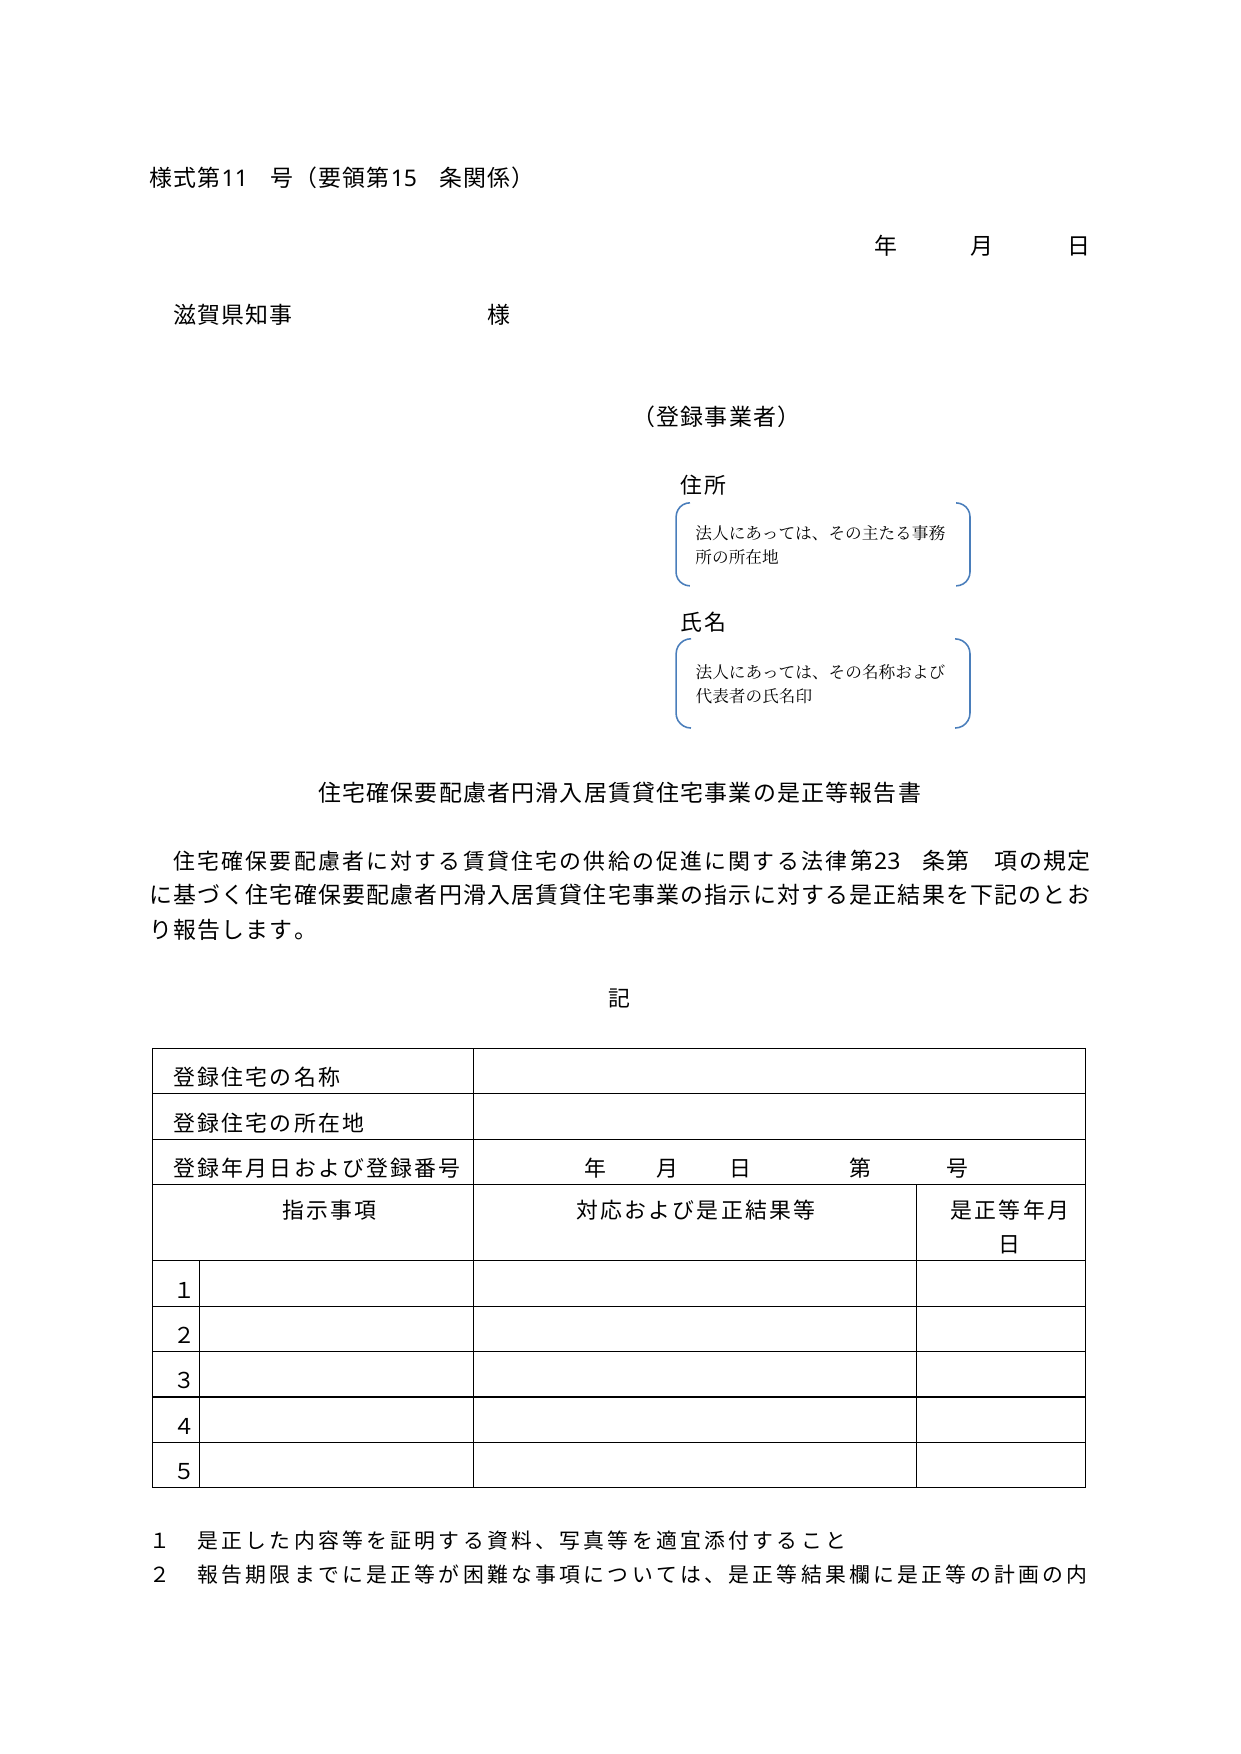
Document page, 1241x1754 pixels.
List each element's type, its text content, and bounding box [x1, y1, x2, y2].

table_cell [917, 1443, 1085, 1487]
text 住宅確保要配慮者に対する賃貸住宅の供給の促進に関する法律第23条第 項の規定に基づく住宅確保要配慮者円滑入居賃貸住宅事業の指示に対する是正結果を下記のとおり報告します。 [149, 843, 1091, 945]
text 年 月 日 [149, 228, 1091, 262]
text （登録事業者） [149, 399, 1091, 433]
table_cell [474, 1398, 916, 1442]
table_cell [200, 1443, 473, 1487]
table_cell [917, 1352, 1085, 1396]
table_cell １ [153, 1261, 199, 1306]
table_cell [200, 1307, 473, 1351]
table_cell ３ [153, 1352, 199, 1396]
table_cell [200, 1352, 473, 1396]
table_cell 是正等年月日 [917, 1185, 1085, 1260]
table_cell [917, 1261, 1085, 1306]
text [149, 1557, 1091, 1591]
table_cell [474, 1443, 916, 1487]
table_cell ５ [153, 1443, 199, 1487]
table_header 登録住宅の名称 [153, 1049, 473, 1093]
text 様式第11号（要領第15条関係） [149, 159, 1091, 194]
table_cell [200, 1261, 473, 1306]
table_cell [474, 1307, 916, 1351]
subtitle 記 [149, 979, 1091, 1014]
table_cell 指示事項 [153, 1185, 473, 1260]
table_cell 年 月 日 第 号 [474, 1140, 1085, 1184]
text 氏名 [149, 604, 1091, 638]
table_cell 登録年月日および登録番号 [153, 1140, 473, 1184]
table_cell ４ [153, 1398, 199, 1442]
text １ 是正した内容等を証明する資料、写真等を適宜添付すること [149, 1522, 1091, 1557]
table_cell [474, 1261, 916, 1306]
text 住所 [149, 467, 1091, 501]
text 住宅確保要配慮者円滑入居賃貸住宅事業の是正等報告書 [149, 774, 1091, 809]
table_header [474, 1049, 1085, 1093]
table_cell ２ [153, 1307, 199, 1351]
text 滋賀県知事 様 [149, 296, 1091, 330]
table_cell [474, 1352, 916, 1396]
table_cell [917, 1307, 1085, 1351]
table_cell 登録住宅の所在地 [153, 1094, 473, 1139]
table_cell [200, 1398, 473, 1442]
table_cell [474, 1094, 1085, 1139]
table_cell [917, 1398, 1085, 1442]
table_cell 対応および是正結果等 [474, 1185, 916, 1260]
